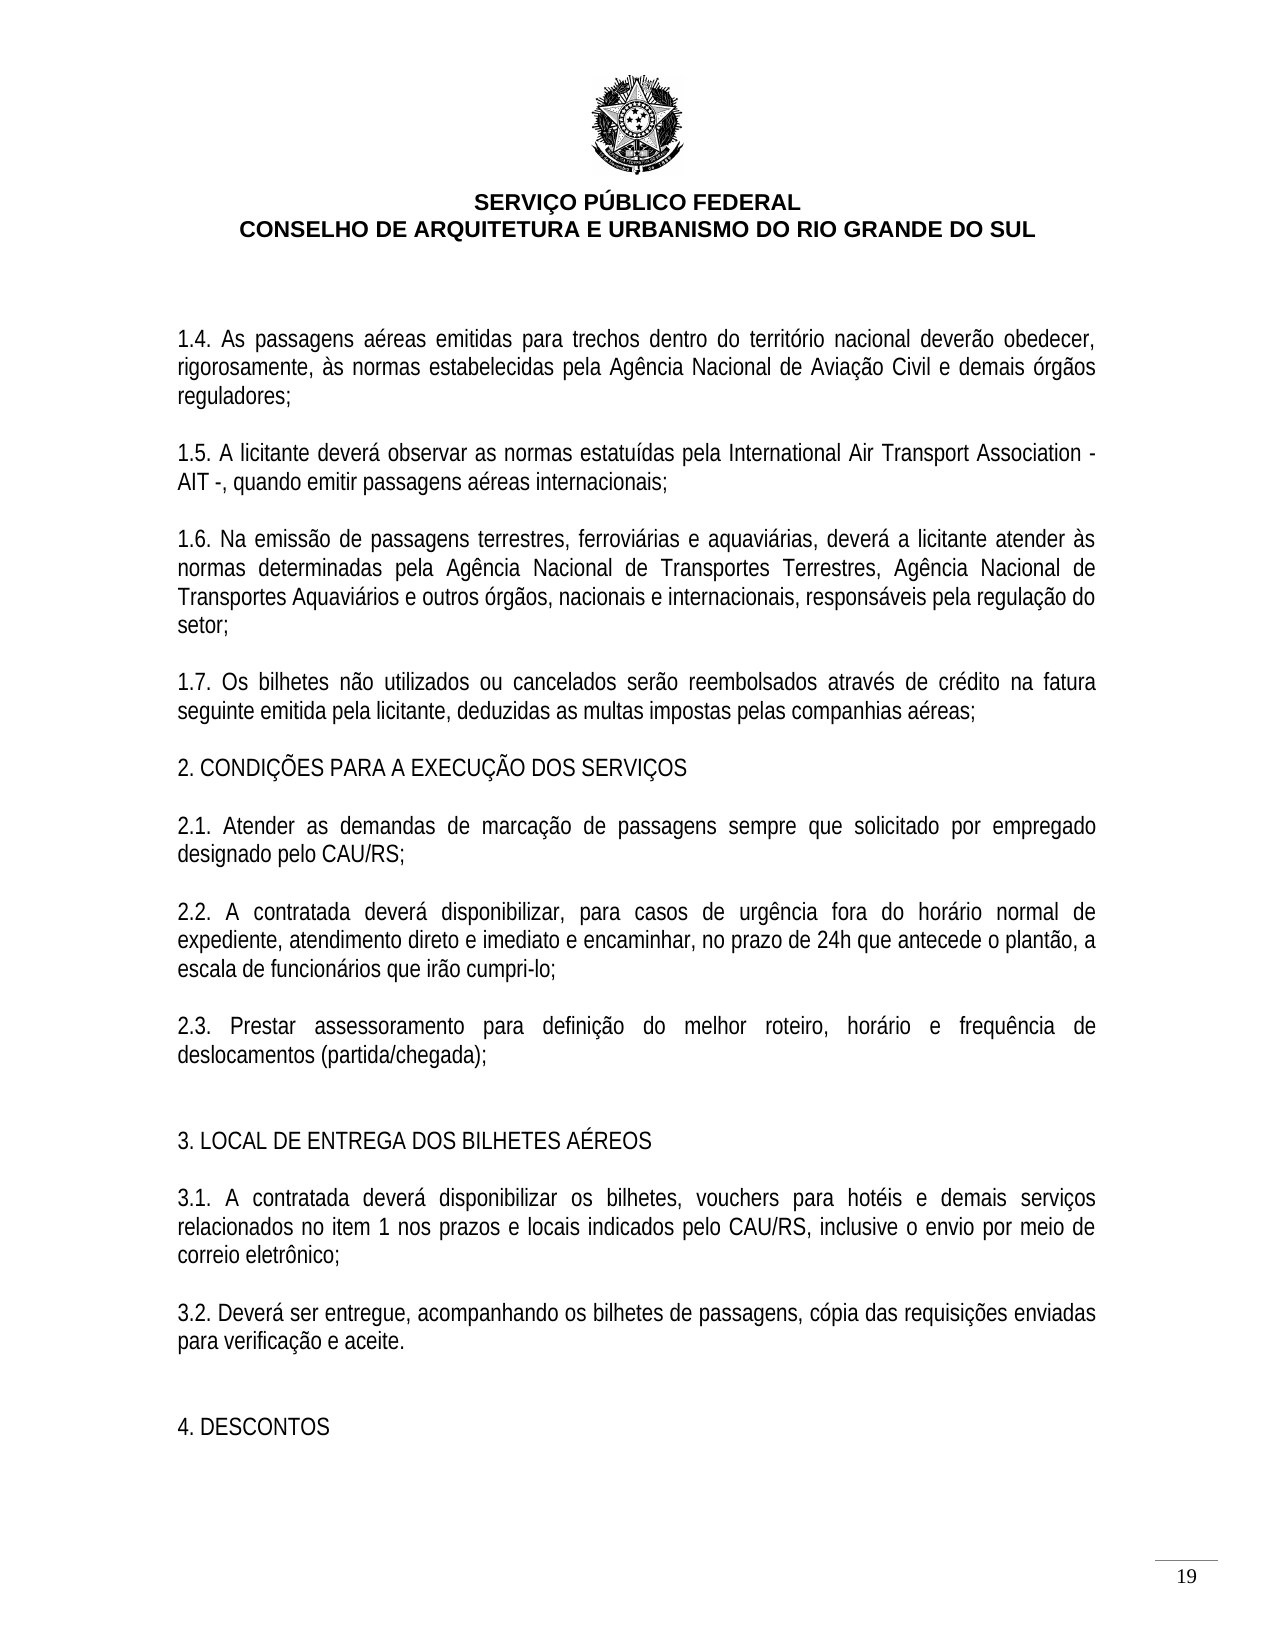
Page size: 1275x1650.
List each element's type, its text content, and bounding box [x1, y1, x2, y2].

text 2.1. Atender as demandas de marcação de passagens sempre que solicitado por empregado designado pelo CAU/RS; [177, 811, 1098, 868]
text 3.1. A contratada deverá disponibilizar os bilhetes, vouchers para hotéis e demais serviços relacionados no item 1 nos prazos e locais indicados pelo CAU/RS, inclusive o envio por meio de correio eletrônico; [177, 1183, 1098, 1269]
text 3. LOCAL DE ENTREGA DOS BILHETES AÉREOS [177, 1126, 1098, 1154]
text 4. DESCONTOS [177, 1412, 1098, 1441]
text 1.7. Os bilhetes não utilizados ou cancelados serão reembolsados através de crédito na fatura seguinte emitida pela licitante, deduzidas as multas impostas pelas companhias aéreas; [177, 667, 1098, 725]
text 1.6. Na emissão de passagens terrestres, ferroviárias e aquaviárias, deverá a licitante atender às normas determinadas pela Agência Nacional de Transportes Terrestres, Agência Nacional de Transportes Aquaviários e outros órgãos, nacionais e internacionais, responsáveis pela regulação do setor; [177, 524, 1098, 639]
picture [591, 75, 684, 175]
text 2.3. Prestar assessoramento para definição do melhor roteiro, horário e frequência de deslocamentos (partida/chegada); [177, 1011, 1098, 1068]
text 1.5. A licitante deverá observar as normas estatuídas pela International Air Transport Association - AIT -, quando emitir passagens aéreas internacionais; [177, 438, 1098, 496]
text 2. CONDIÇÕES PARA A EXECUÇÃO DOS SERVIÇOS [177, 753, 1098, 782]
text 2.2. A contratada deverá disponibilizar, para casos de urgência fora do horário normal de expediente, atendimento direto e imediato e encaminhar, no prazo de 24h que antecede o plantão, a escala de funcionários que irão cumpri-lo; [177, 897, 1098, 982]
text 1.4. As passagens aéreas emitidas para trechos dentro do território nacional deverão obedecer, rigorosamente, às normas estabelecidas pela Agência Nacional de Aviação Civil e demais órgãos reguladores; [177, 324, 1098, 409]
text 3.2. Deverá ser entregue, acompanhando os bilhetes de passagens, cópia das requisições enviadas para verificação e aceite. [177, 1298, 1098, 1355]
